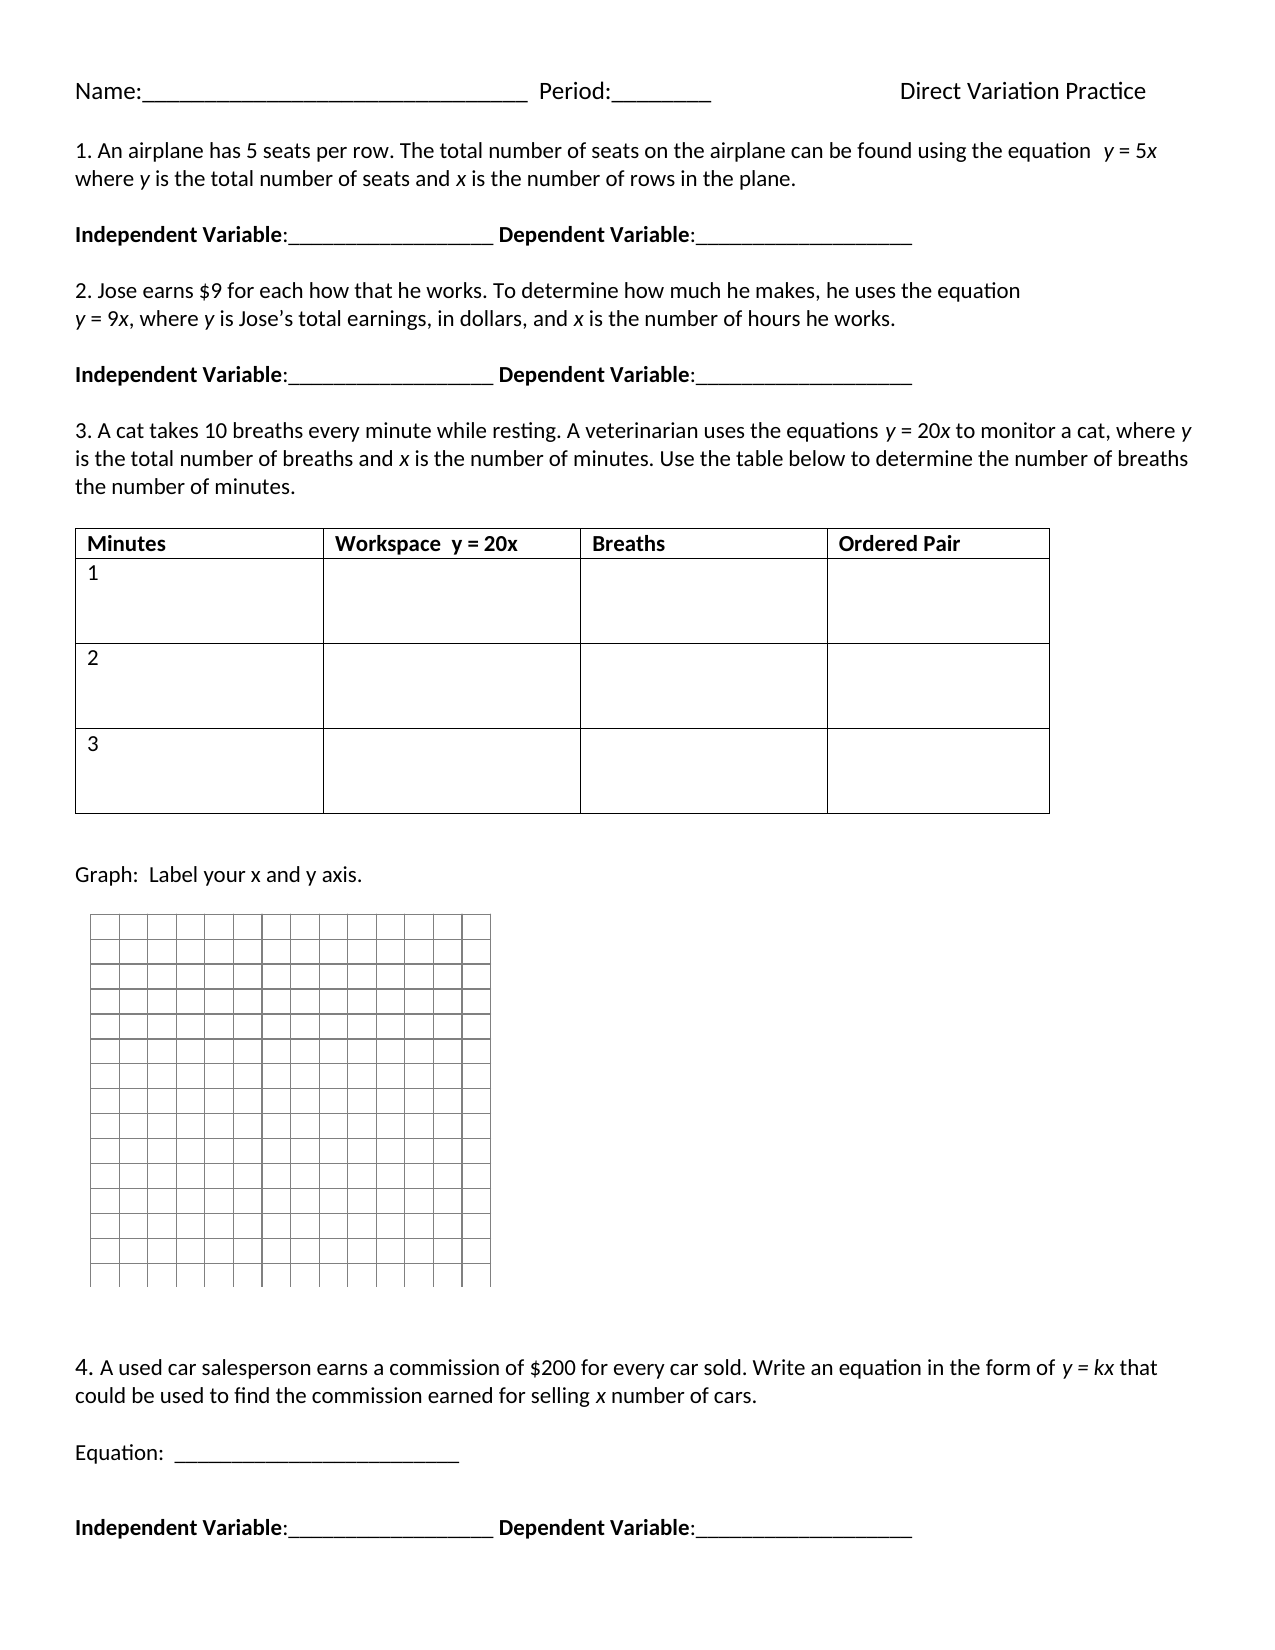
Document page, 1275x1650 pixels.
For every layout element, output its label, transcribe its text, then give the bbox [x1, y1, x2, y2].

table_cell [324, 644, 580, 728]
table_cell [828, 644, 1049, 728]
table_cell [581, 559, 827, 642]
text Independent Variable:__________________ Dependent Variable:___________________ [75, 360, 1200, 388]
table_cell 3 [76, 729, 323, 813]
table_cell [324, 729, 580, 813]
text y = 9x, where y is Jose’s total earnings, in dollars, and x is the number of hours he works. [75, 304, 1200, 332]
text 4. A used car salesperson earns a commission of $200 for every car sold. Write an equation in the form of y = kx that could be used to find the commission earned for selling x number of cars. [75, 1351, 1200, 1410]
text Equation: _________________________ [75, 1438, 1200, 1466]
table_cell [828, 729, 1049, 813]
text Independent Variable:__________________ Dependent Variable:___________________ [75, 220, 1200, 248]
text 2. Jose earns $9 for each how that he works. To determine how much he makes, he uses the equation [75, 276, 1200, 304]
table_header Workspace y = 20x [324, 529, 580, 557]
table_cell [581, 644, 827, 728]
table_cell [581, 729, 827, 813]
table_cell [324, 559, 580, 642]
text Independent Variable:__________________ Dependent Variable:___________________ [75, 1513, 1200, 1541]
text Name:_______________________________ Period:________ Direct Variation Practice [75, 75, 1200, 106]
table_header Minutes [76, 529, 323, 557]
text Graph: Label your x and y axis. [75, 861, 1200, 889]
table_cell 1 [76, 559, 323, 642]
table_cell 2 [76, 644, 323, 728]
table_cell [828, 559, 1049, 642]
table_header Ordered Pair [828, 529, 1049, 557]
table_header Breaths [581, 529, 827, 557]
text 1. An airplane has 5 seats per row. The total number of seats on the airplane can be found using the equation y = 5x where y is the total number of seats and x is the number of rows in the plane. [75, 136, 1200, 192]
text 3. A cat takes 10 breaths every minute while resting. A veterinarian uses the equations y = 20x to monitor a cat, where y is the total number of breaths and x is the number of minutes. Use the table below to determine the number of breaths the number of minutes. [75, 416, 1200, 500]
